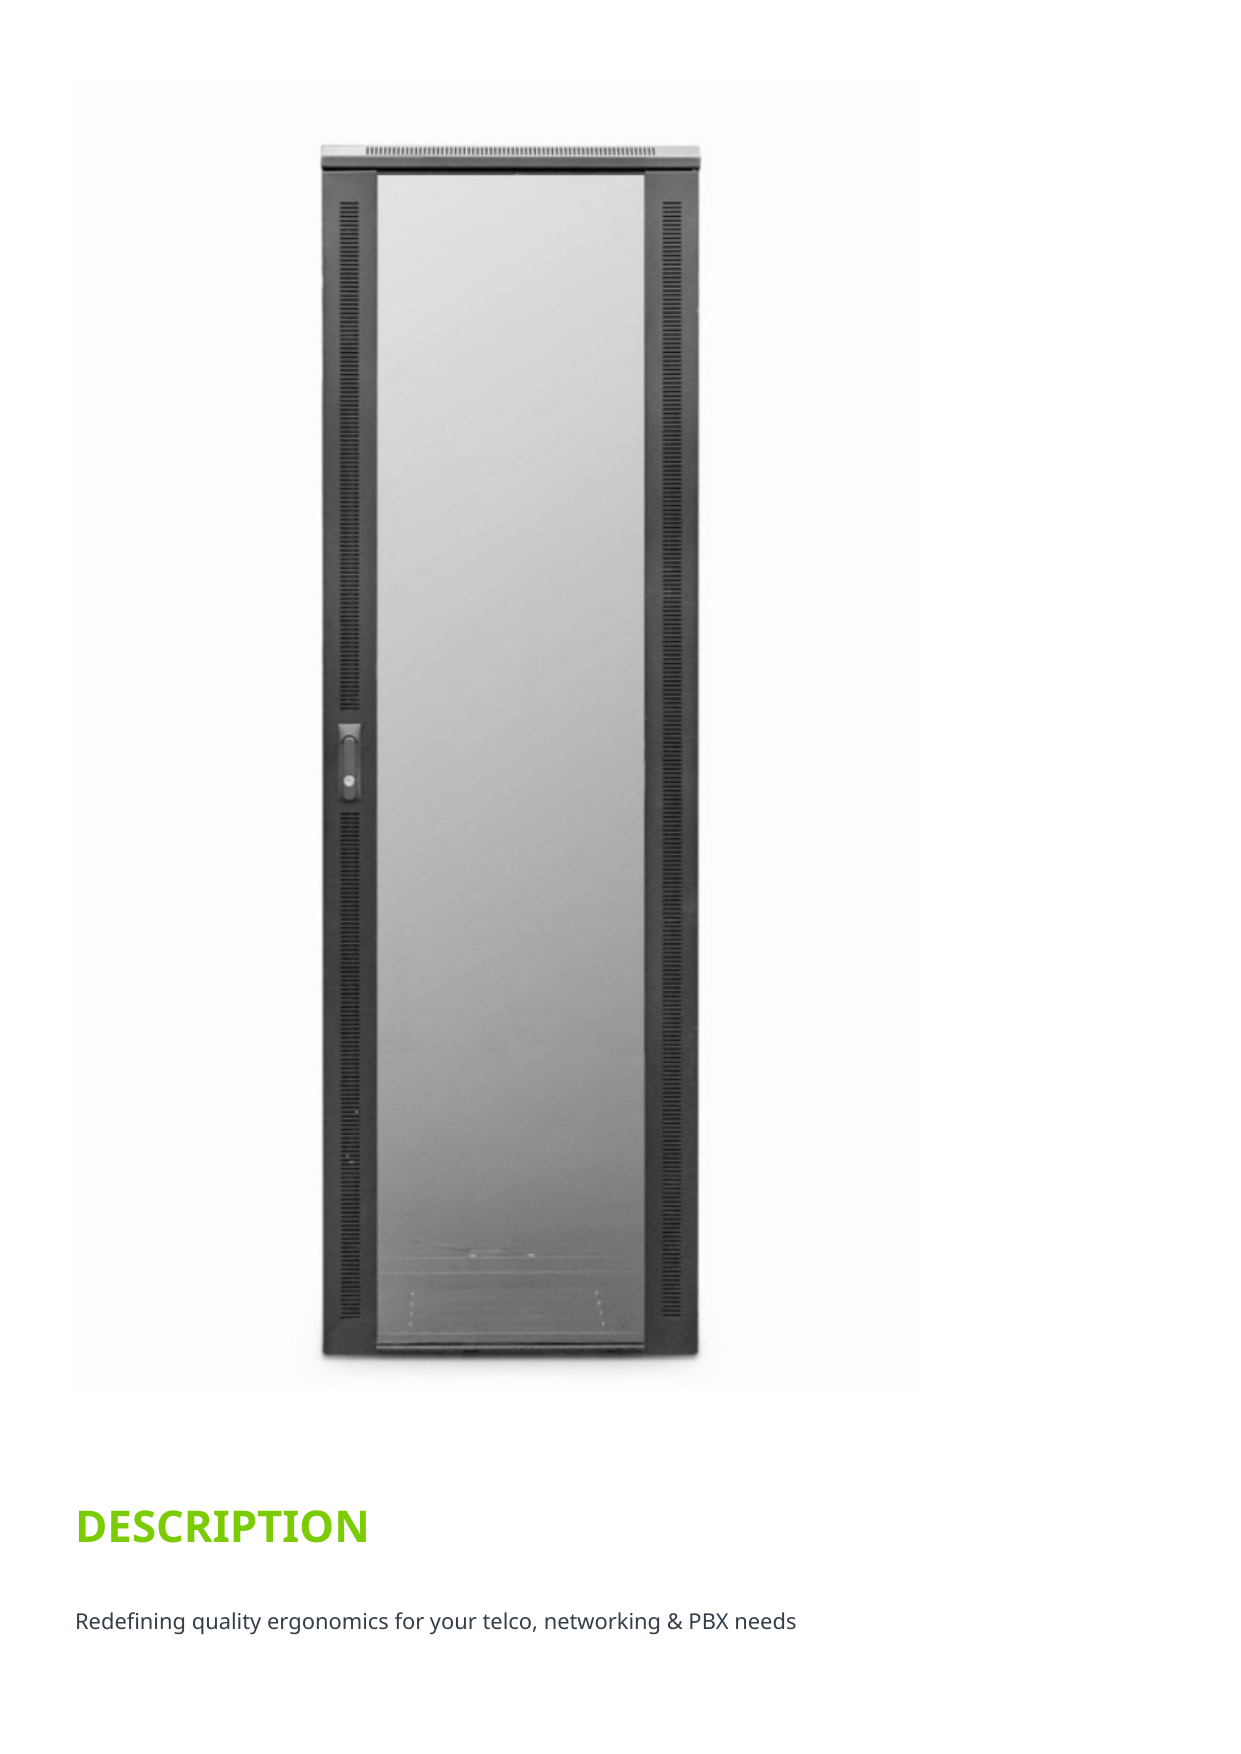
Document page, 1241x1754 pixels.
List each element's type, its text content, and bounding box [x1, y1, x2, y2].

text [75, 1604, 1165, 1637]
picture [75, 80, 921, 1390]
subtitle DESCRIPTION [75, 1493, 1165, 1558]
